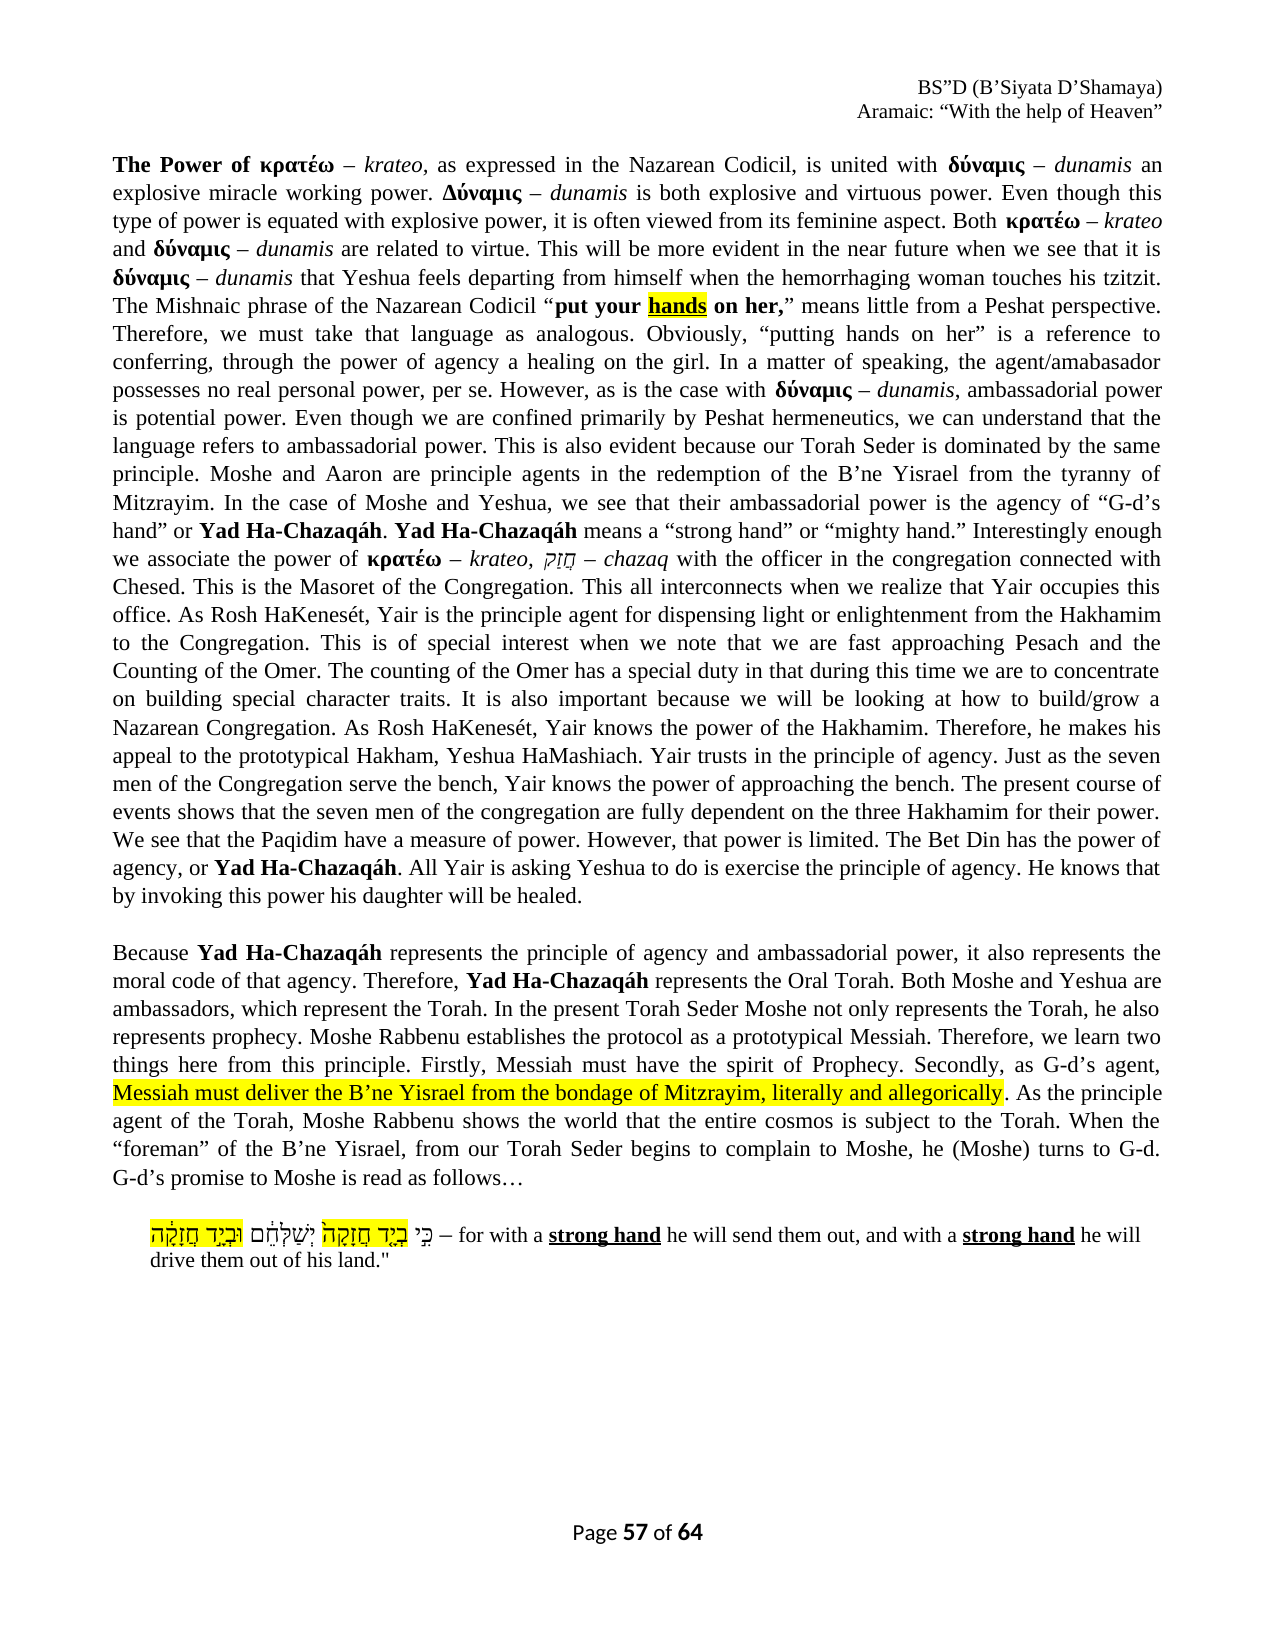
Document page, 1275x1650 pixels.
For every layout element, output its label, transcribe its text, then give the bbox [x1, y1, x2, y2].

text Because Yad Ha-Chazaqáh represents the principle of agency and ambassadorial power, it also represents the moral code of that agency. Therefore, Yad Ha-Chazaqáh represents the Oral Torah. Both Moshe and Yeshua are ambassadors, which represent the Torah. In the present Torah Seder Moshe not only represents the Torah, he also represents prophecy. Moshe Rabbenu establishes the protocol as a prototypical Messiah. Therefore, we learn two things here from this principle. Firstly, Messiah must have the spirit of Prophecy. Secondly, as G-d’s agent, Messiah must deliver the B’ne Yisrael from the bondage of Mitzrayim, literally and allegorically. As the principle agent of the Torah, Moshe Rabbenu shows the world that the entire cosmos is subject to the Torah. When the “foreman” of the B’ne Yisrael, from our Torah Seder begins to complain to Moshe, he (Moshe) turns to G-d. G-d’s promise to Moshe is read as follows… [112, 937, 1162, 1191]
text The Power of κρατέω – krateo, as expressed in the Nazarean Codicil, is united with δύναμις – dunamis an explosive miracle working power. Δύναμις – dunamis is both explosive and virtuous power. Even though this type of power is equated with explosive power, it is often viewed from its feminine aspect. Both κρατέω – krateo and δύναμις – dunamis are related to virtue. This will be more evident in the near future when we see that it is δύναμις – dunamis that Yeshua feels departing from himself when the hemorrhaging woman touches his tzitzit. The Mishnaic phrase of the Nazarean Codicil “put your hands on her,” means little from a Peshat perspective. Therefore, we must take that language as analogous. Obviously, “putting hands on her” is a reference to conferring, through the power of agency a healing on the girl. In a matter of speaking, the agent/amabasador possesses no real personal power, per se. However, as is the case with δύναμις – dunamis, ambassadorial power is potential power. Even though we are confined primarily by Peshat hermeneutics, we can understand that the language refers to ambassadorial power. This is also evident because our Torah Seder is dominated by the same principle. Moshe and Aaron are principle agents in the redemption of the B’ne Yisrael from the tyranny of Mitzrayim. In the case of Moshe and Yeshua, we see that their ambassadorial power is the agency of “G-d’s hand” or Yad Ha-Chazaqáh. Yad Ha-Chazaqáh means a “strong hand” or “mighty hand.” Interestingly enough we associate the power of κρατέω – krateo, חֲזַק – chazaq with the officer in the congregation connected with Chesed. This is the Masoret of the Congregation. This all interconnects when we realize that Yair occupies this office. As Rosh HaKenesét, Yair is the principle agent for dispensing light or enlightenment from the Hakhamim to the Congregation. This is of special interest when we note that we are fast approaching Pesach and the Counting of the Omer. The counting of the Omer has a special duty in that during this time we are to concentrate on building special character traits. It is also important because we will be looking at how to build/grow a Nazarean Congregation. As Rosh HaKenesét, Yair knows the power of the Hakhamim. Therefore, he makes his appeal to the prototypical Hakham, Yeshua HaMashiach. Yair trusts in the principle of agency. Just as the seven men of the Congregation serve the bench, Yair knows the power of approaching the bench. The present course of events shows that the seven men of the congregation are fully dependent on the three Hakhamim for their power. We see that the Paqidim have a measure of power. However, that power is limited. The Bet Din has the power of agency, or Yad Ha-Chazaqáh. All Yair is asking Yeshua to do is exercise the principle of agency. He knows that by invoking this power his daughter will be healed. [112, 150, 1162, 909]
text כִּ֣י בְיָ֤ד חֲזָקָה֙ יְשַׁלְּחֵ֔ם וּבְיָ֣ד חֲזָקָ֔ה – for with a strong hand he will send them out, and with a strong hand he will drive them out of his land." [150, 1219, 1162, 1273]
